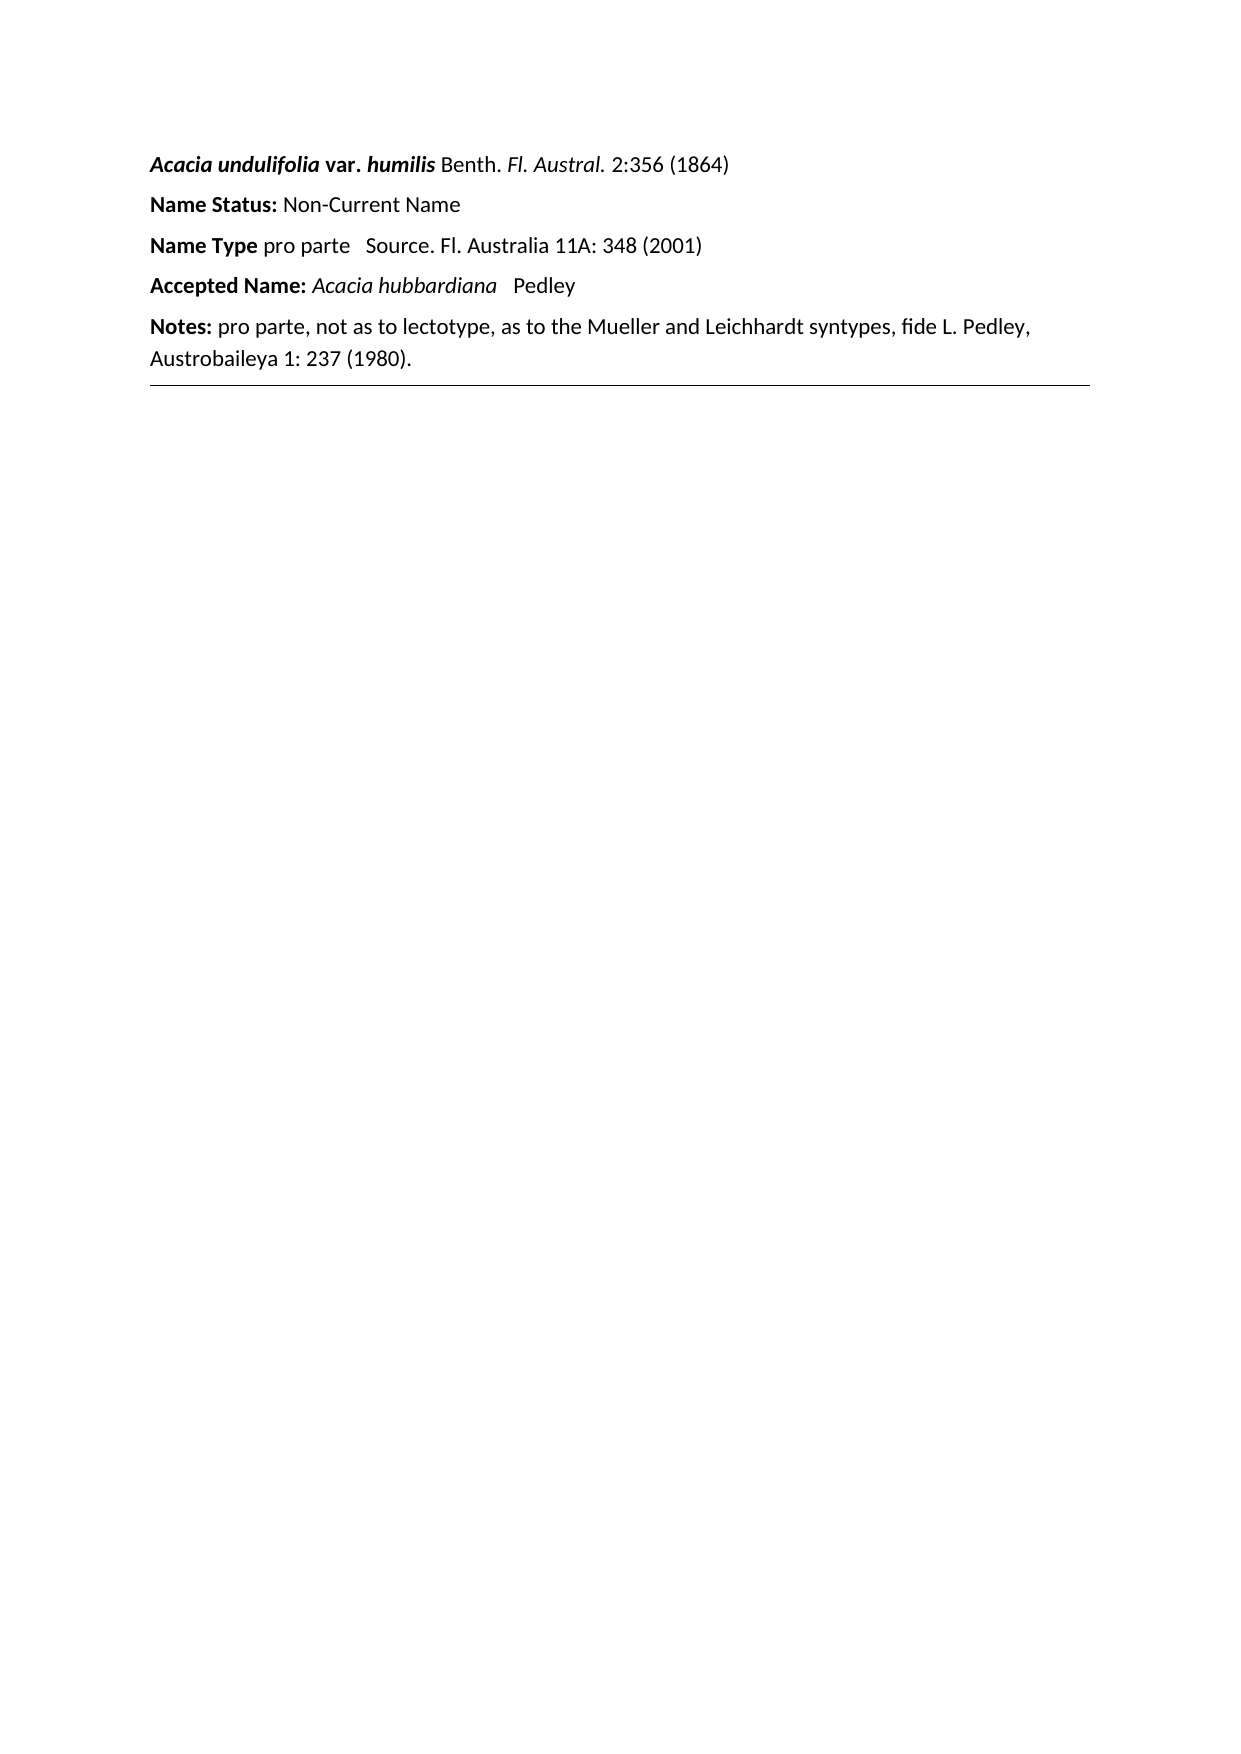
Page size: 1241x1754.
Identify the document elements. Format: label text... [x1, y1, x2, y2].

text Name Type pro parte Source. Fl. Australia 11A: 348 (2001) [150, 231, 1090, 259]
text Notes: pro parte, not as to lectotype, as to the Mueller and Leichhardt syntypes, fide L. Pedley, Austrobaileya 1: 237 (1980). [150, 312, 1090, 372]
text Name Status: Non-Current Name [150, 191, 1090, 218]
text Accepted Name: Acacia hubbardiana Pedley [150, 272, 1090, 299]
text Acacia undulifolia var. humilis Benth. Fl. Austral. 2:356 (1864) [150, 150, 1090, 178]
